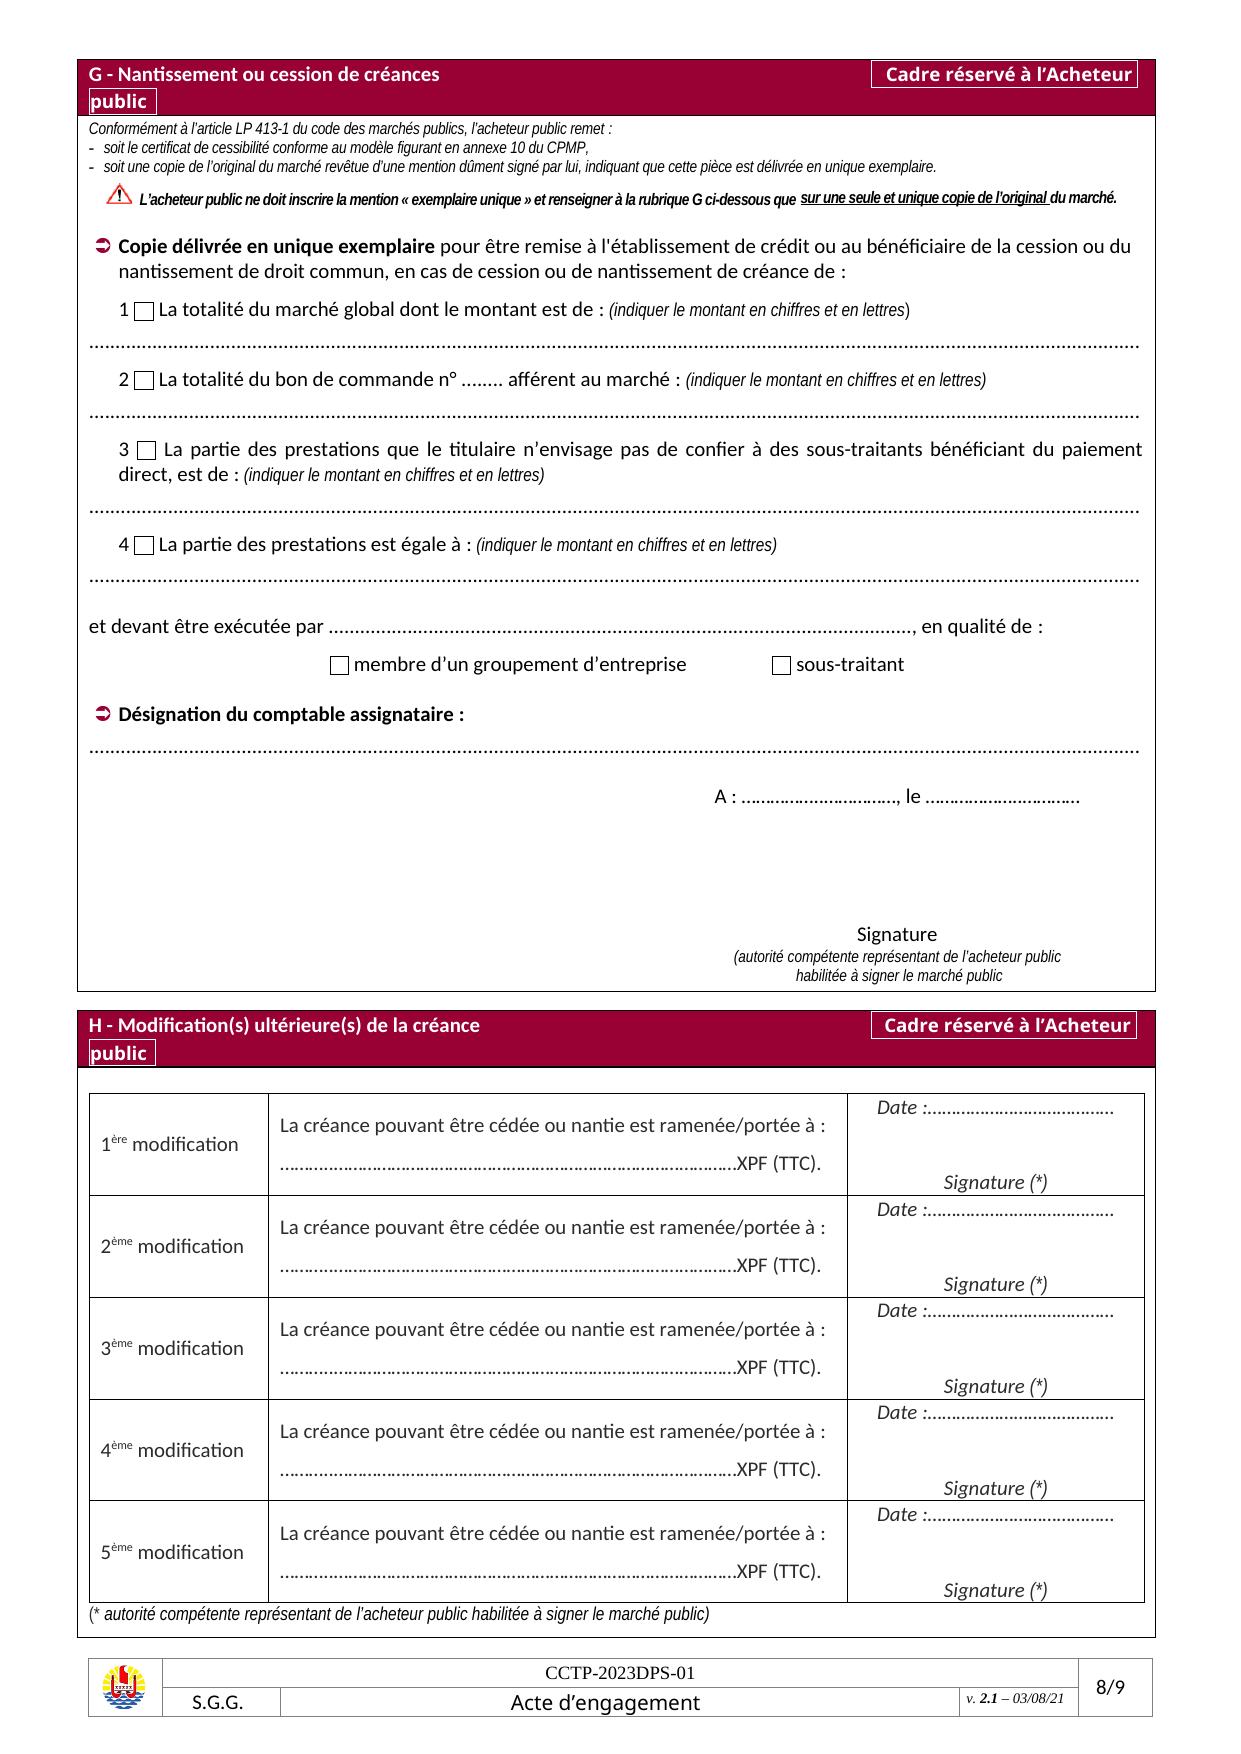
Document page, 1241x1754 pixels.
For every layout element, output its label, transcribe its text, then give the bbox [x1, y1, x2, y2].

picture [101, 1664, 147, 1711]
picture [106, 183, 133, 204]
table_cell Conformément à l’article LP 413-1 du code des marchés publics, l’acheteur public remet : soit le certificat de cessibilité conforme au modèle figurant en annexe 10 du CPMP, soit une copie de l’original du marché revêtue d’une mention dûment signé par lui, indiquant que cette pièce est délivrée en unique exemplaire. Copie délivrée en unique exemplaire pour être remise à l'établissement de crédit ou au bénéficiaire de la cession ou du nantissement de droit commun, en cas de cession ou de nantissement de créance de : 1 La totalité du marché global dont le montant est de : (indiquer le montant en chiffres et en lettres) ........................................................................................................................................................................................................ 2 La totalité du bon de commande n° ........ afférent au marché : (indiquer le montant en chiffres et en lettres) ........................................................................................................................................................................................................ 3 La partie des prestations que le titulaire n’envisage pas de confier à des sous-traitants bénéficiant du paiement direct, est de : (indiquer le montant en chiffres et en lettres) ........................................................................................................................................................................................................ 4 La partie des prestations est égale à : (indiquer le montant en chiffres et en lettres) ........................................................................................................................................................................................................ et devant être exécutée par ..............................................................................................................., en qualité de : membre d’un groupement d’entreprise sous-traitant Désignation du comptable assignataire : ........................................................................................................................................................................................................ A : ……………..……………, le ………………..………… Signature (autorité compétente représentant de l’acheteur public habilitée à signer le marché public [78, 116, 1155, 991]
table_cell (* autorité compétente représentant de l’acheteur public habilitée à signer le marché public) [78, 1068, 1155, 1637]
table_header H - Modification(s) ultérieure(s) de la créance CCadre réservé à l’Acheteur publicn [78, 1011, 1155, 1066]
table_header G - Nantissement ou cession de créances nCadre réservé à l’Acheteur publicn [78, 60, 1155, 115]
